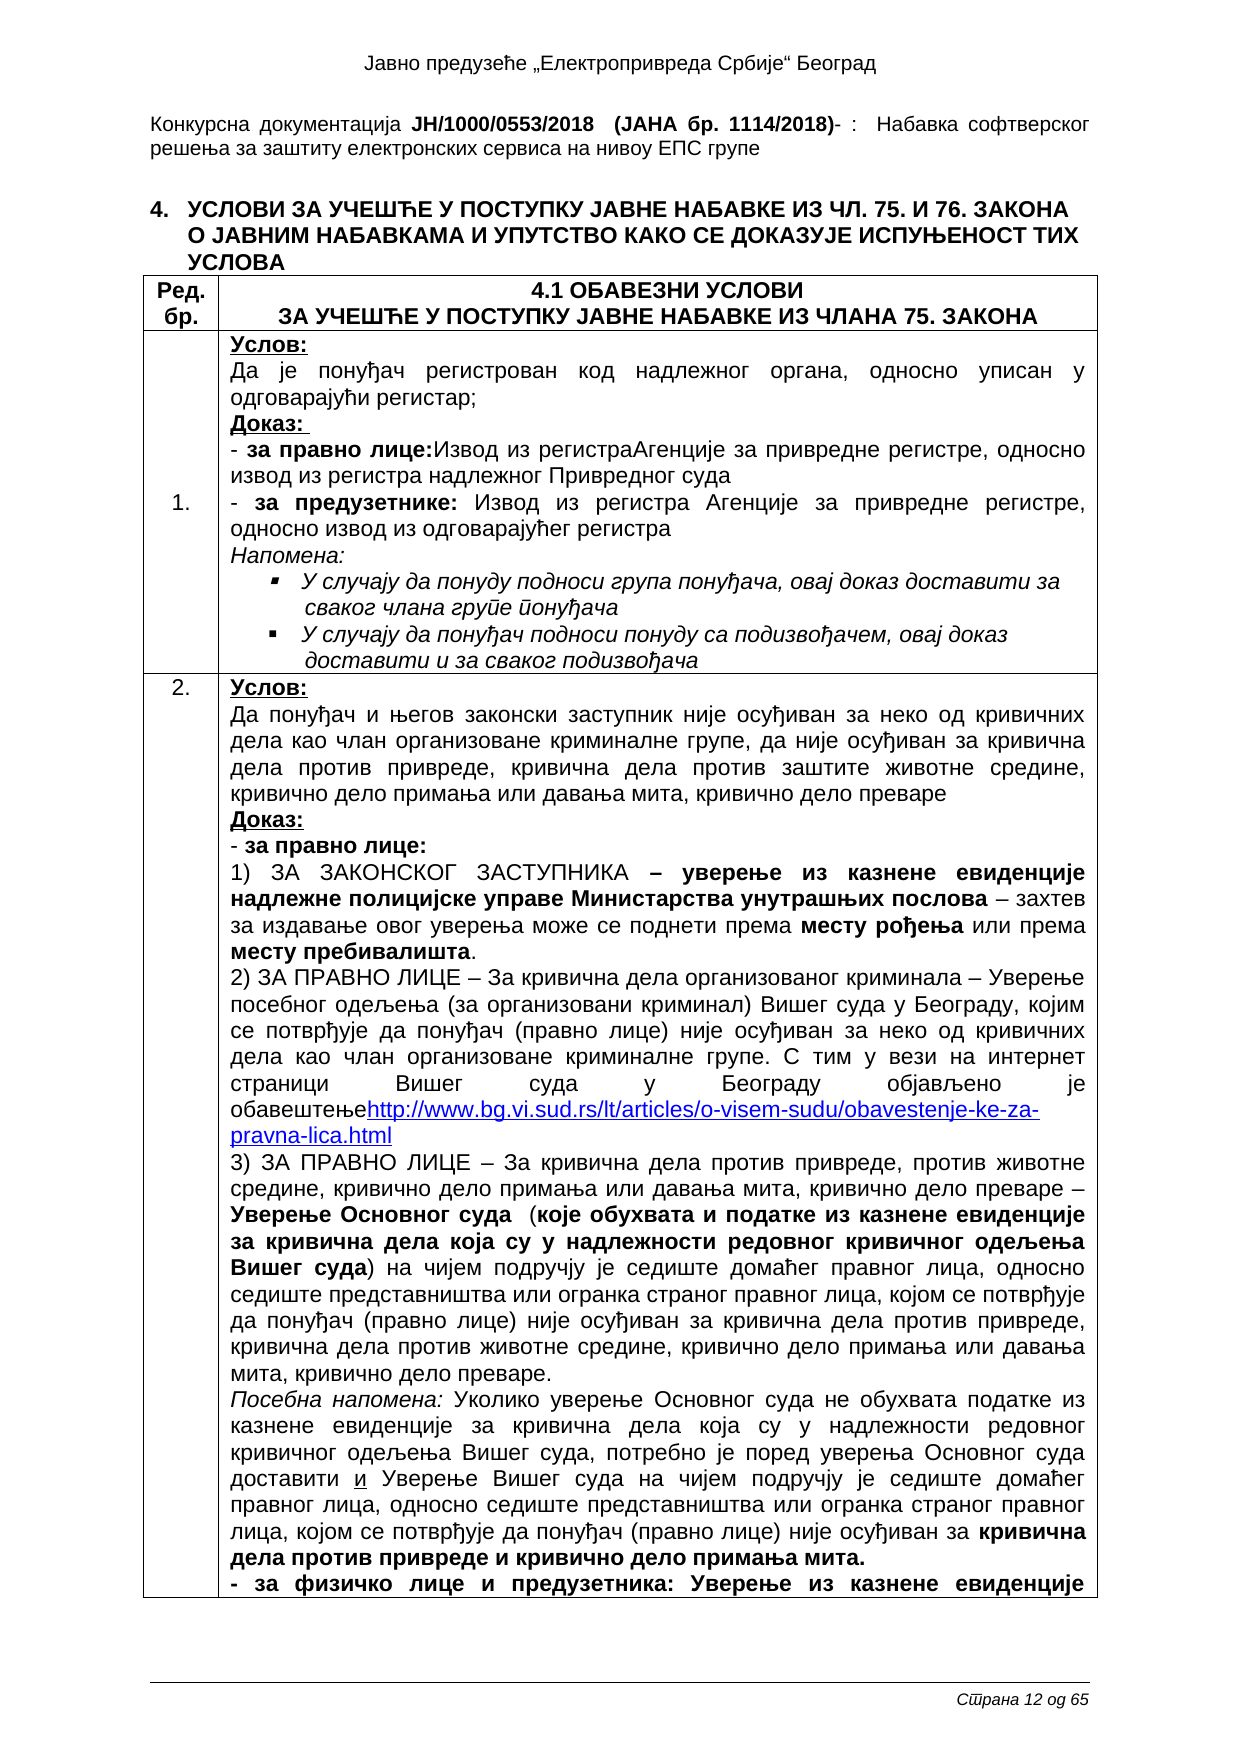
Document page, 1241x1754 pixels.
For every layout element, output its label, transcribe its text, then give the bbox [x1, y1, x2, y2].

table_cell 1. [144, 331, 218, 673]
subtitle УСЛОВИ ЗА УЧЕШЋЕ У ПОСТУПКУ ЈАВНЕ НАБАВКЕ ИЗ ЧЛ. 75. И 76. ЗАКОНА О ЈАВНИМ НАБАВКАМА И УПУТСТВО КАКО СЕ ДОКАЗУЈЕ ИСПУЊЕНОСТ ТИХ УСЛОВА [150, 196, 1090, 275]
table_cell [219, 674, 1097, 1597]
table_header Ред. бр. [144, 276, 218, 330]
table_cell 2. [144, 674, 218, 1597]
table_cell Услов: Да је понуђач регистрован код надлежног органа, односно уписан у одговарајући регистар; Доказ: - за правно лице:Извод из регистраАгенције за привредне регистре, односно извод из регистра надлежног Привредног суда - за предузетнике: Извод из регистра Агенције за привредне регистре, односно извод из одговарајућег регистра Напомена: У случају да понуду подноси група понуђача, овај доказ доставити за сваког члана групе понуђача У случају да понуђач подноси понуду са подизвођачем, овај доказ доставити и за сваког подизвођача [219, 331, 1097, 673]
table_header 4.1 ОБАВЕЗНИ УСЛОВИ ЗА УЧЕШЋЕ У ПОСТУПКУ ЈАВНЕ НАБАВКЕ ИЗ ЧЛАНА 75. ЗАКОНА [219, 276, 1097, 330]
